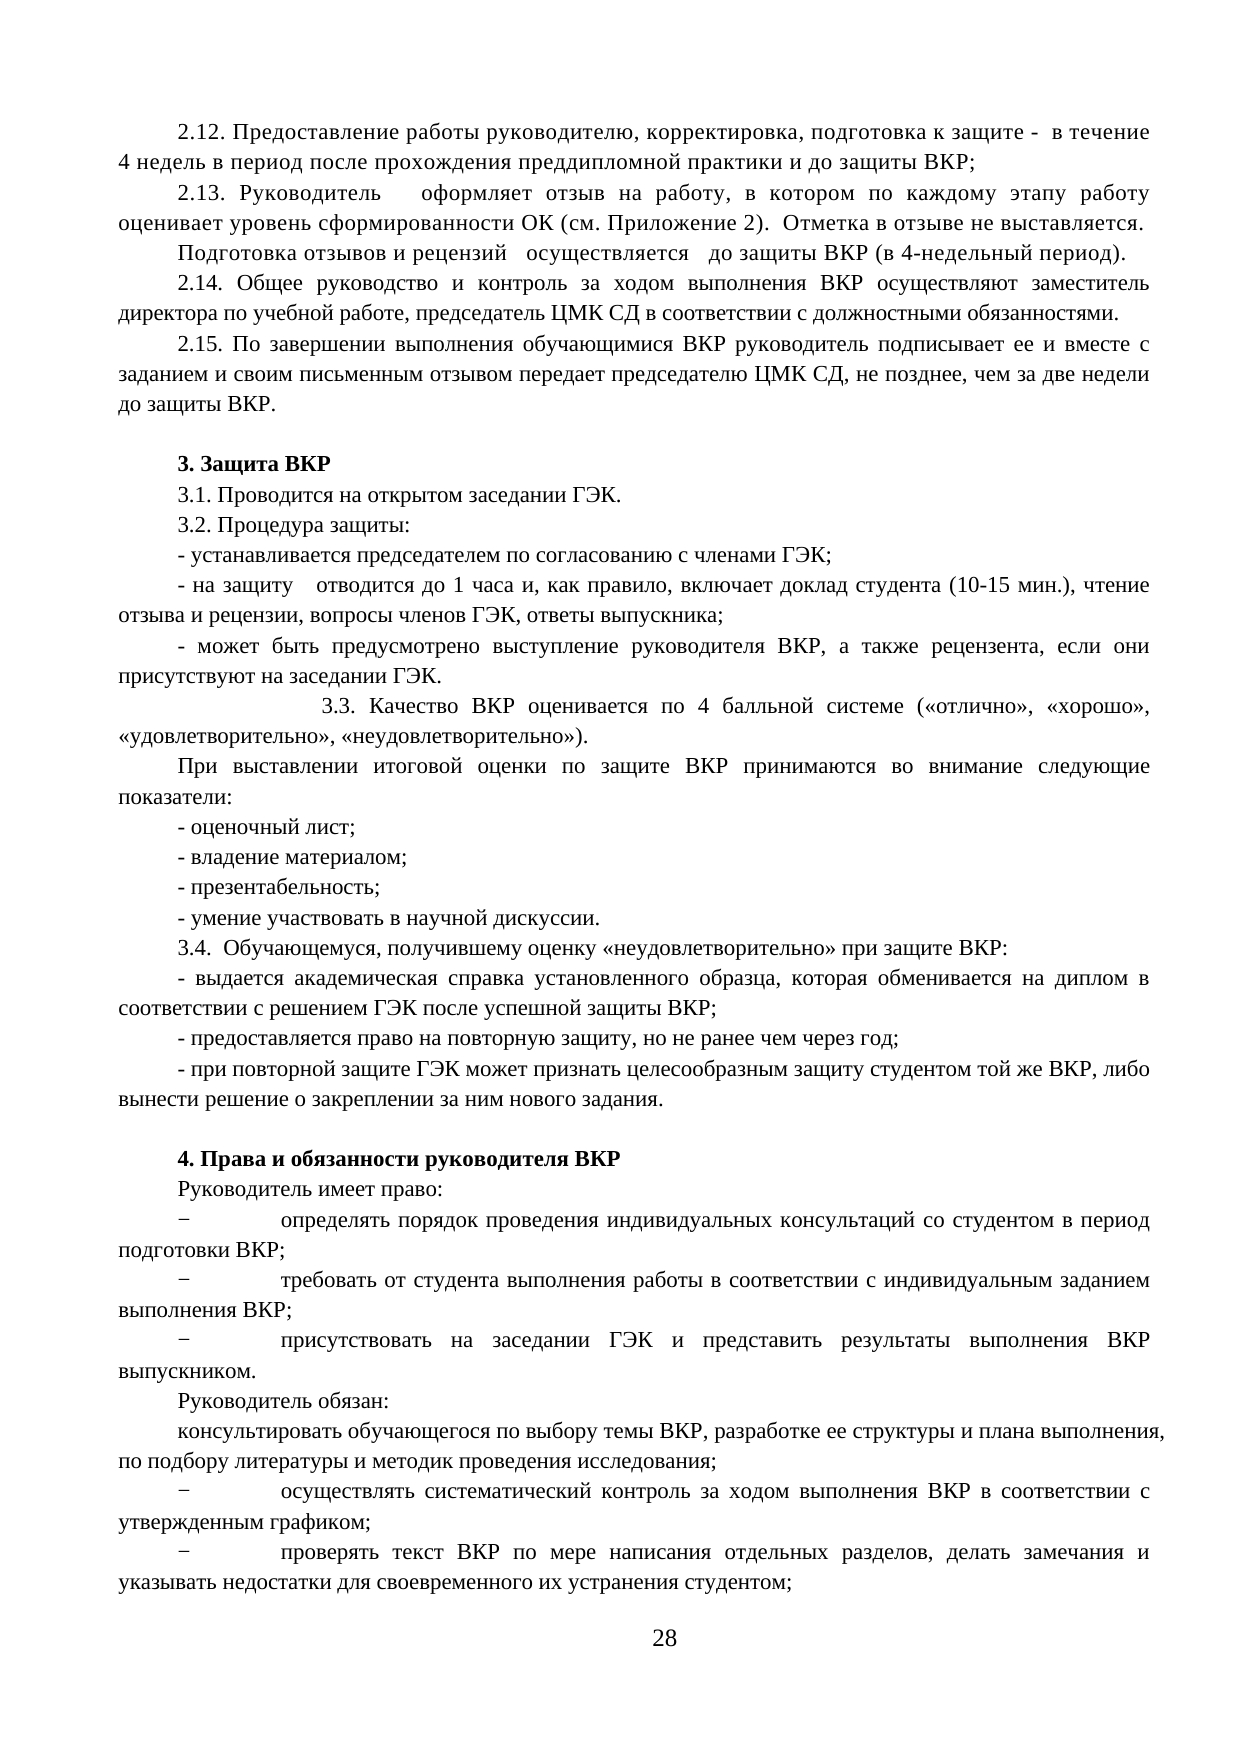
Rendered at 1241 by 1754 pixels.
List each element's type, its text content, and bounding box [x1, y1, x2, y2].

list определять порядок проведения индивидуальных консультаций со студентом в период подготовки ВКР; [118, 1206, 1152, 1262]
list требовать от студента выполнения работы в соответствии с индивидуальным заданием выполнения ВКР; [118, 1266, 1152, 1323]
text - владение материалом; [118, 843, 1152, 869]
text - умение участвовать в научной дискуссии. [118, 903, 1152, 930]
text 2.12. Предоставление работы руководителю, корректировка, подготовка к защите - в течение 4 недель в период после прохождения преддипломной практики и до защиты ВКР; [118, 118, 1152, 175]
list проверять текст ВКР по мере написания отдельных разделов, делать замечания и указывать недостатки для своевременного их устранения студентом; [118, 1538, 1152, 1594]
text - презентабельность; [118, 873, 1152, 900]
text 3.1. Проводится на открытом заседании ГЭК. [118, 481, 1152, 507]
text - на защиту отводится до 1 часа и, как правило, включает доклад студента (10-15 мин.), чтение отзыва и рецензии, вопросы членов ГЭК, ответы выпускника; [118, 571, 1152, 628]
text 3.2. Процедура защиты: [118, 511, 1152, 537]
text - устанавливается председателем по согласованию с членами ГЭК; [118, 541, 1152, 567]
text 2.13. Руководитель оформляет отзыв на работу, в котором по каждому этапу работу оценивает уровень сформированности ОК (см. Приложение 2). Отметка в отзыве не выставляется. [118, 178, 1152, 235]
text 2.15. По завершении выполнения обучающимися ВКР руководитель подписывает ее и вместе с заданием и своим письменным отзывом передает председателю ЦМК СД, не позднее, чем за две недели до защиты ВКР. [118, 329, 1152, 416]
text Руководитель имеет право: [118, 1175, 1152, 1202]
text 3.4. Обучающемуся, получившему оценку «неудовлетворительно» при защите ВКР: [118, 934, 1152, 960]
text Руководитель обязан: [118, 1387, 1167, 1413]
text консультировать обучающегося по выбору темы ВКР, разработке ее структуры и плана выполнения, по подбору литературы и методик проведения исследования; [118, 1417, 1167, 1474]
text При выставлении итоговой оценки по защите ВКР принимаются во внимание следующие показатели: [118, 752, 1152, 809]
text 3. Защита ВКР [118, 450, 1152, 477]
list осуществлять систематический контроль за ходом выполнения ВКР в соответствии с утвержденным графиком; [118, 1477, 1152, 1534]
text 2.14. Общее руководство и контроль за ходом выполнения ВКР осуществляют заместитель директора по учебной работе, председатель ЦМК СД в соответствии с должностными обязанностями. [118, 269, 1152, 326]
text 3.3. Качество ВКР оценивается по 4 балльной системе («отлично», «хорошо», «удовлетворительно», «неудовлетворительно»). [118, 692, 1152, 749]
list присутствовать на заседании ГЭК и представить результаты выполнения ВКР выпускником. [118, 1326, 1152, 1383]
text 4. Права и обязанности руководителя ВКР [118, 1145, 1152, 1172]
text Подготовка отзывов и рецензий осуществляется до защиты ВКР (в 4-недельный период). [118, 239, 1152, 265]
text - при повторной защите ГЭК может признать целесообразным защиту студентом той же ВКР, либо вынести решение о закреплении за ним нового задания. [118, 1054, 1152, 1111]
text - предоставляется право на повторную защиту, но не ранее чем через год; [118, 1024, 1152, 1051]
text - выдается академическая справка установленного образца, которая обменивается на диплом в соответствии с решением ГЭК после успешной защиты ВКР; [118, 964, 1152, 1021]
text - может быть предусмотрено выступление руководителя ВКР, а также рецензента, если они присутствуют на заседании ГЭК. [118, 632, 1152, 688]
text - оценочный лист; [118, 813, 1152, 839]
